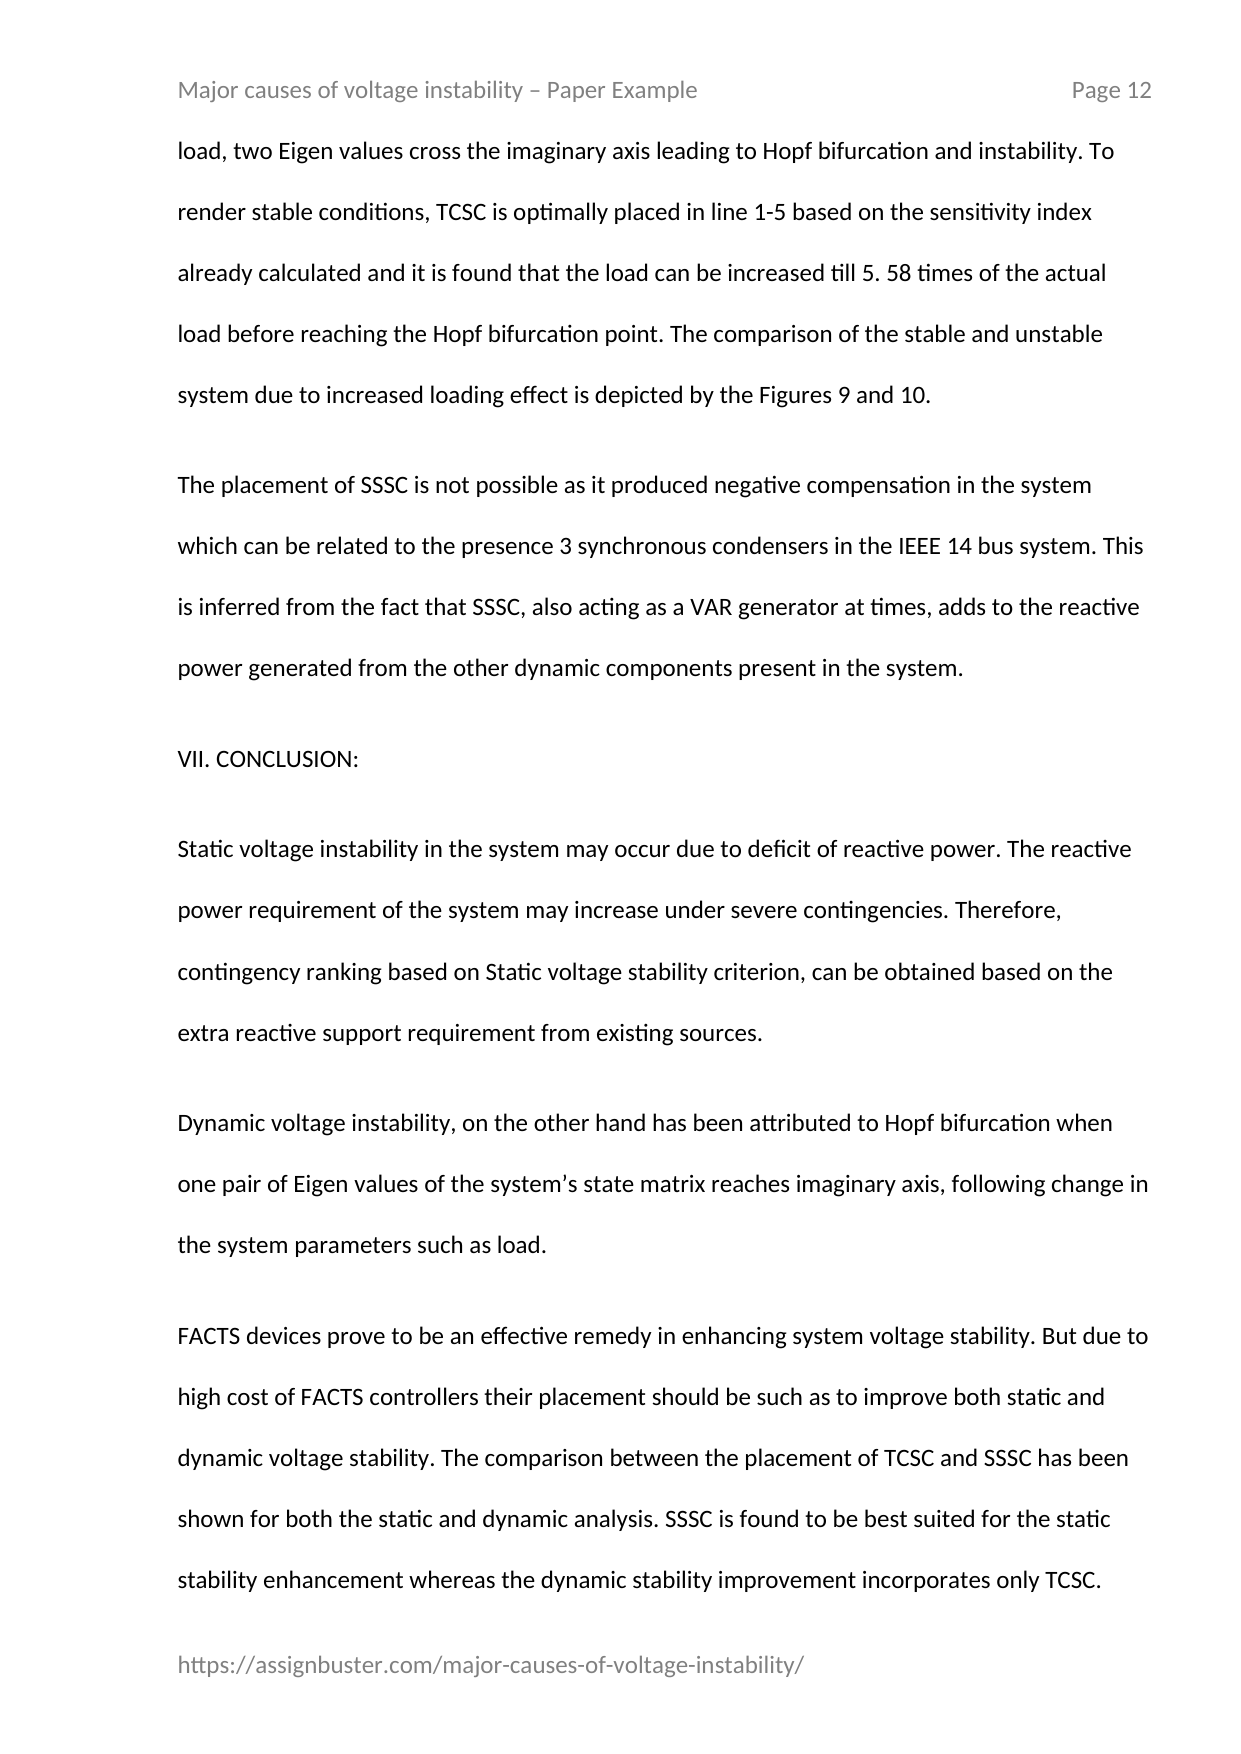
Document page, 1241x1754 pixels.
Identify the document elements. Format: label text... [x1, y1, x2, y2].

text The placement of SSSC is not possible as it produced negative compensation in the system which can be related to the presence 3 synchronous condensers in the IEEE 14 bus system. This is inferred from the fact that SSSC, also acting as a VAR generator at times, adds to the reactive power generated from the other dynamic components present in the system. [177, 469, 1152, 683]
text Static voltage instability in the system may occur due to deficit of reactive power. The reactive power requirement of the system may increase under severe contingencies. Therefore, contingency ranking based on Static voltage stability criterion, can be obtained based on the extra reactive support requirement from existing sources. [177, 834, 1152, 1047]
text Dynamic voltage instability, on the other hand has been attributed to Hopf bifurcation when one pair of Eigen values of the system’s state matrix reaches imaginary axis, following change in the system parameters such as load. [177, 1107, 1152, 1260]
text VII. CONCLUSION: [177, 743, 1152, 774]
text FACTS devices prove to be an effective remedy in enhancing system voltage stability. But due to high cost of FACTS controllers their placement should be such as to improve both static and dynamic voltage stability. The comparison between the placement of TCSC and SSSC has been shown for both the static and dynamic analysis. SSSC is found to be best suited for the static stability enhancement whereas the dynamic stability improvement incorporates only TCSC. [177, 1320, 1152, 1594]
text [177, 135, 1152, 409]
